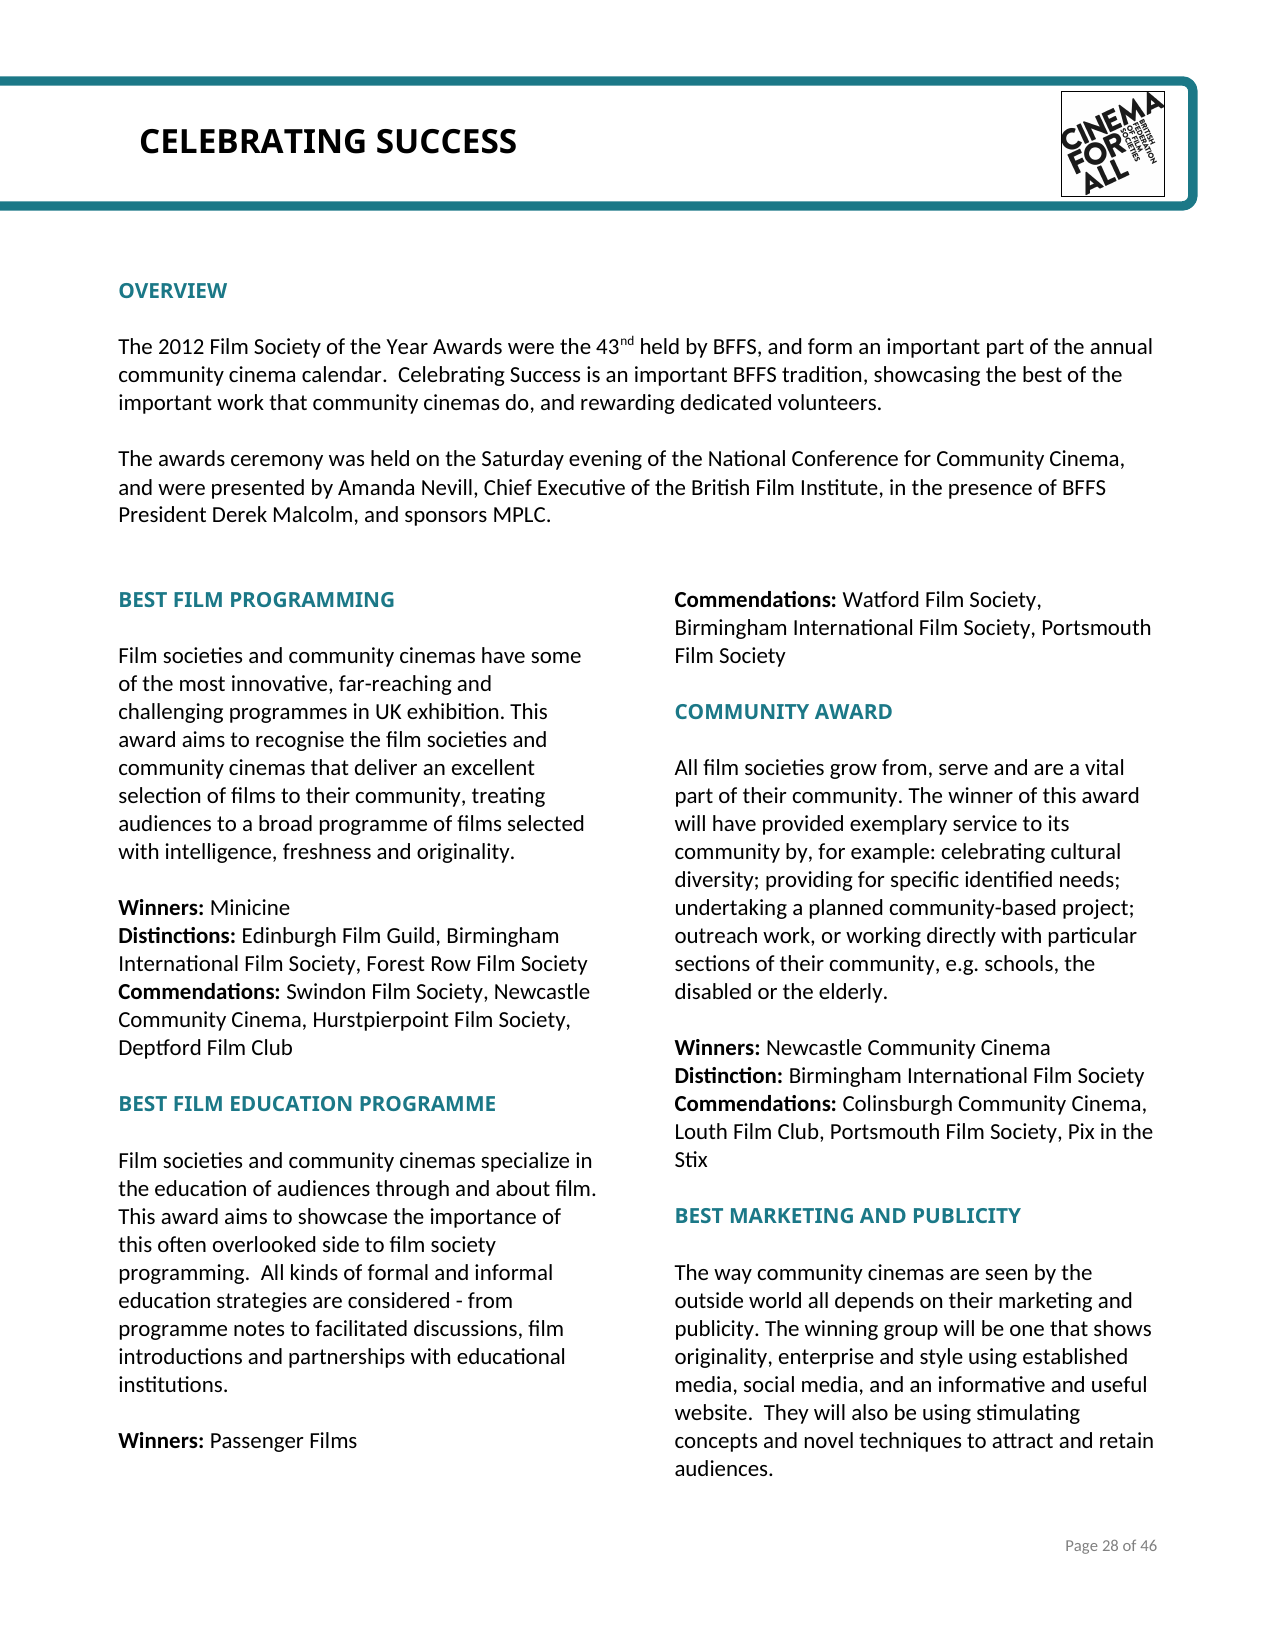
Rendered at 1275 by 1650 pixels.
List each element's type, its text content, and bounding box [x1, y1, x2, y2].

text Winners: Minicine [118, 893, 601, 921]
text BEST FILM EDUCATION PROGRAMME [118, 1089, 601, 1118]
text Winners: Passenger Films [118, 1426, 601, 1454]
text The 2012 Film Society of the Year Awards were the 43nd held by BFFS, and form an important part of the annual community cinema calendar. Celebrating Success is an important BFFS tradition, showcasing the best of the important work that community cinemas do, and rewarding dedicated volunteers. [118, 332, 1157, 417]
text Film societies and community cinemas have some of the most innovative, far-reaching and challenging programmes in UK exhibition. This award aims to recognise the film societies and community cinemas that deliver an excellent selection of films to their community, treating audiences to a broad programme of films selected with intelligence, freshness and originality. [118, 641, 601, 865]
text Commendations: Watford Film Society, Birmingham International Film Society, Portsmouth Film Society [674, 585, 1157, 669]
text Commendations: Swindon Film Society, Newcastle Community Cinema, Hurstpierpoint Film Society, Deptford Film Club [118, 977, 601, 1061]
text OVERVIEW [118, 276, 1157, 304]
text Distinctions: Edinburgh Film Guild, Birmingham International Film Society, Forest Row Film Society [118, 921, 601, 977]
text The way community cinemas are seen by the outside world all depends on their marketing and publicity. The winning group will be one that shows originality, enterprise and style using established media, social media, and an informative and useful website. They will also be using stimulating concepts and novel techniques to attract and retain audiences. [674, 1258, 1157, 1482]
text All film societies grow from, serve and are a vital part of their community. The winner of this award will have provided exemplary service to its community by, for example: celebrating cultural diversity; providing for specific identified needs; undertaking a planned community-based project; outreach work, or working directly with particular sections of their community, e.g. schools, the disabled or the elderly. [674, 753, 1157, 1005]
text BEST MARKETING AND PUBLICITY [674, 1202, 1157, 1230]
text COMMUNITY AWARD [674, 697, 1157, 725]
text Film societies and community cinemas specialize in the education of audiences through and about film. This award aims to showcase the importance of this often overlooked side to film society programming. All kinds of formal and informal education strategies are considered - from programme notes to facilitated discussions, film introductions and partnerships with educational institutions. [118, 1146, 601, 1398]
text Commendations: Colinsburgh Community Cinema, Louth Film Club, Portsmouth Film Society, Pix in the Stix [674, 1089, 1157, 1173]
text The awards ceremony was held on the Saturday evening of the National Conference for Community Cinema, and were presented by Amanda Nevill, Chief Executive of the British Film Institute, in the presence of BFFS President Derek Malcolm, and sponsors MPLC. [118, 444, 1157, 529]
text Winners: Newcastle Community Cinema Distinction: Birmingham International Film Society [674, 1033, 1157, 1089]
text BEST FILM PROGRAMMING [118, 585, 601, 613]
picture [1062, 92, 1164, 196]
